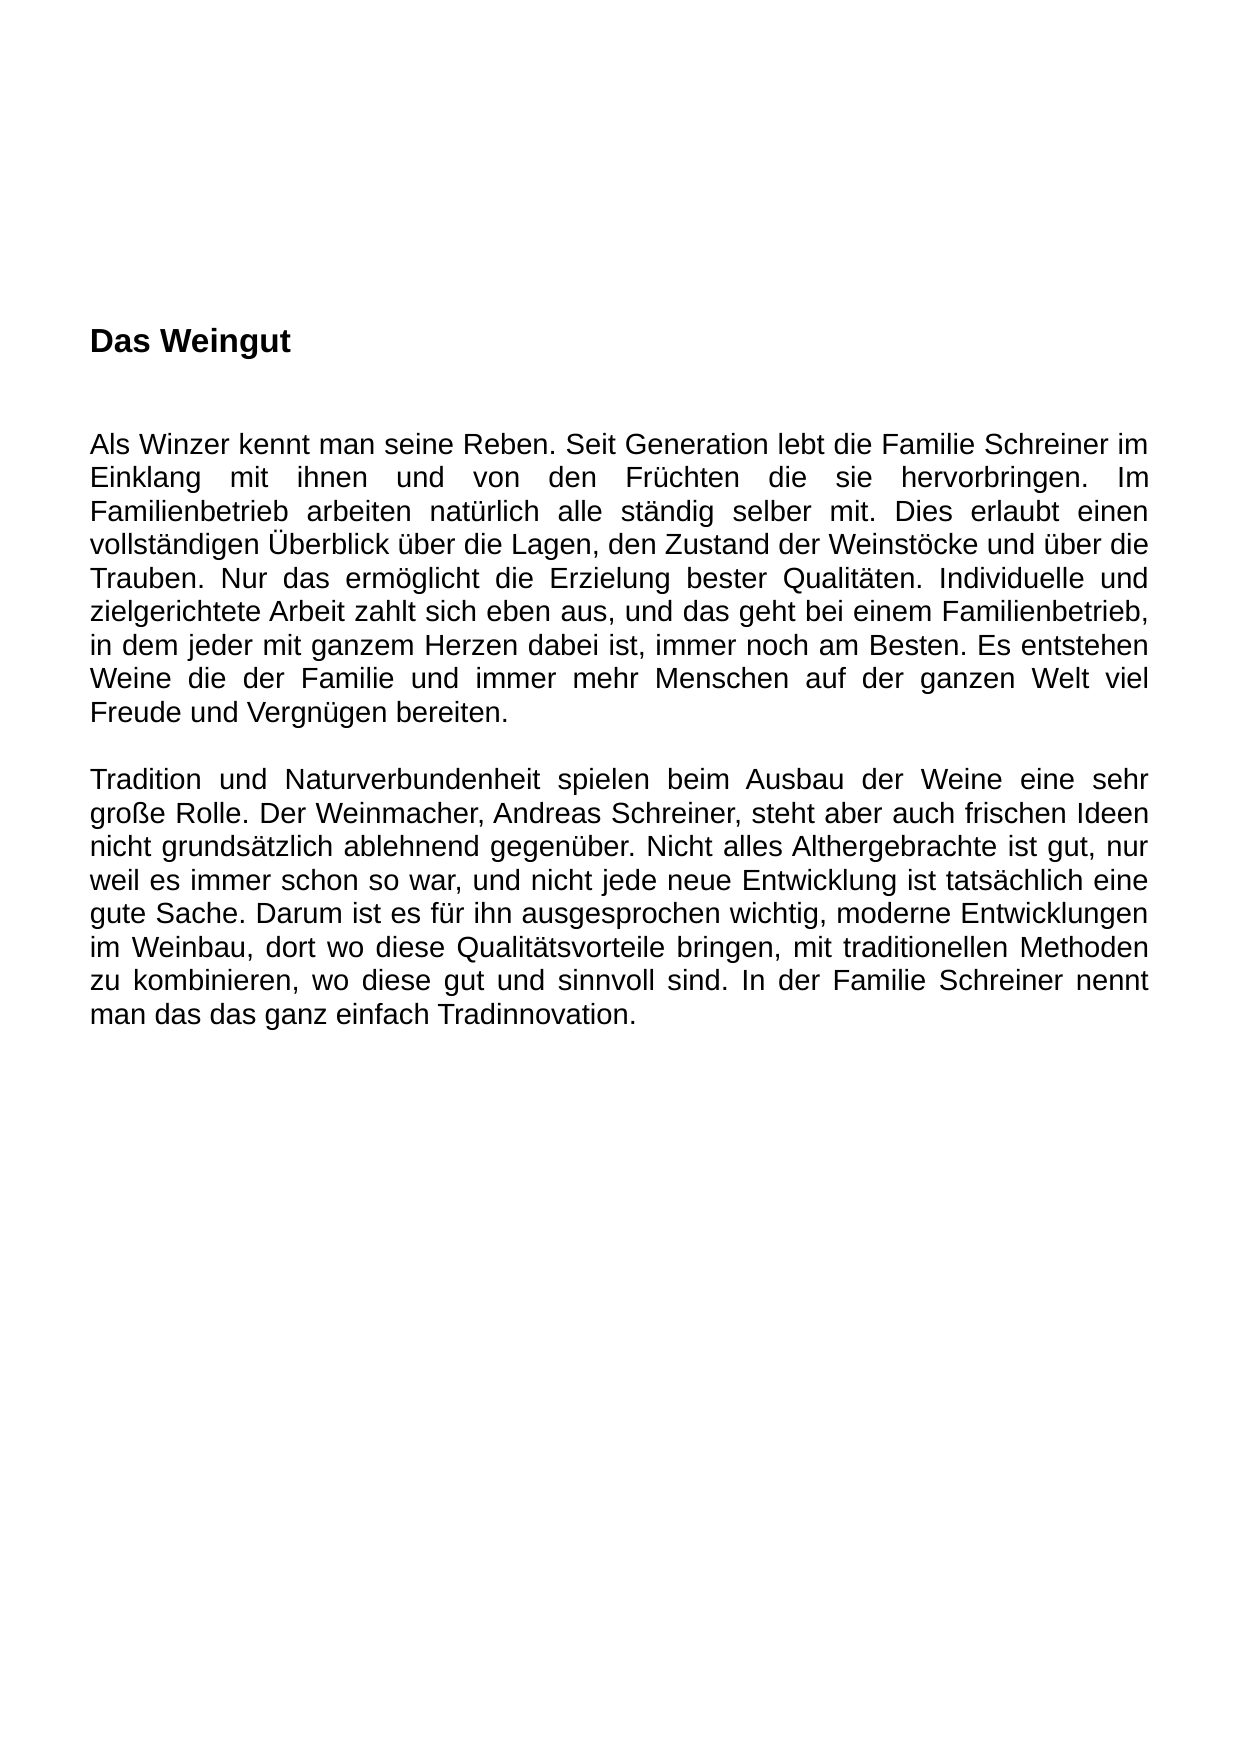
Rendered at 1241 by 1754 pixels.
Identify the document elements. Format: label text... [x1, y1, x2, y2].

text Als Winzer kennt man seine Reben. Seit Generation lebt die Familie Schreiner im Einklang mit ihnen und von den Früchten die sie hervorbringen. Im Familienbetrieb arbeiten natürlich alle ständig selber mit. Dies erlaubt einen vollständigen Überblick über die Lagen, den Zustand der Weinstöcke und über die Trauben. Nur das ermöglicht die Erzielung bester Qualitäten. Individuelle und zielgerichtete Arbeit zahlt sich eben aus, und das geht bei einem Familienbetrieb, in dem jeder mit ganzem Herzen dabei ist, immer noch am Besten. Es entstehen Weine die der Familie und immer mehr Menschen auf der ganzen Welt viel Freude und Vergnügen bereiten. [89, 427, 1151, 729]
text Das Weingut [89, 321, 1151, 360]
text Tradition und Naturverbundenheit spielen beim Ausbau der Weine eine sehr große Rolle. Der Weinmacher, Andreas Schreiner, steht aber auch frischen Ideen nicht grundsätzlich ablehnend gegenüber. Nicht alles Althergebrachte ist gut, nur weil es immer schon so war, und nicht jede neue Entwicklung ist tatsächlich eine gute Sache. Darum ist es für ihn ausgesprochen wichtig, moderne Entwicklungen im Weinbau, dort wo diese Qualitätsvorteile bringen, mit traditionellen Methoden zu kombinieren, wo diese gut und sinnvoll sind. In der Familie Schreiner nennt man das das ganz einfach Tradinnovation. [89, 762, 1151, 1031]
